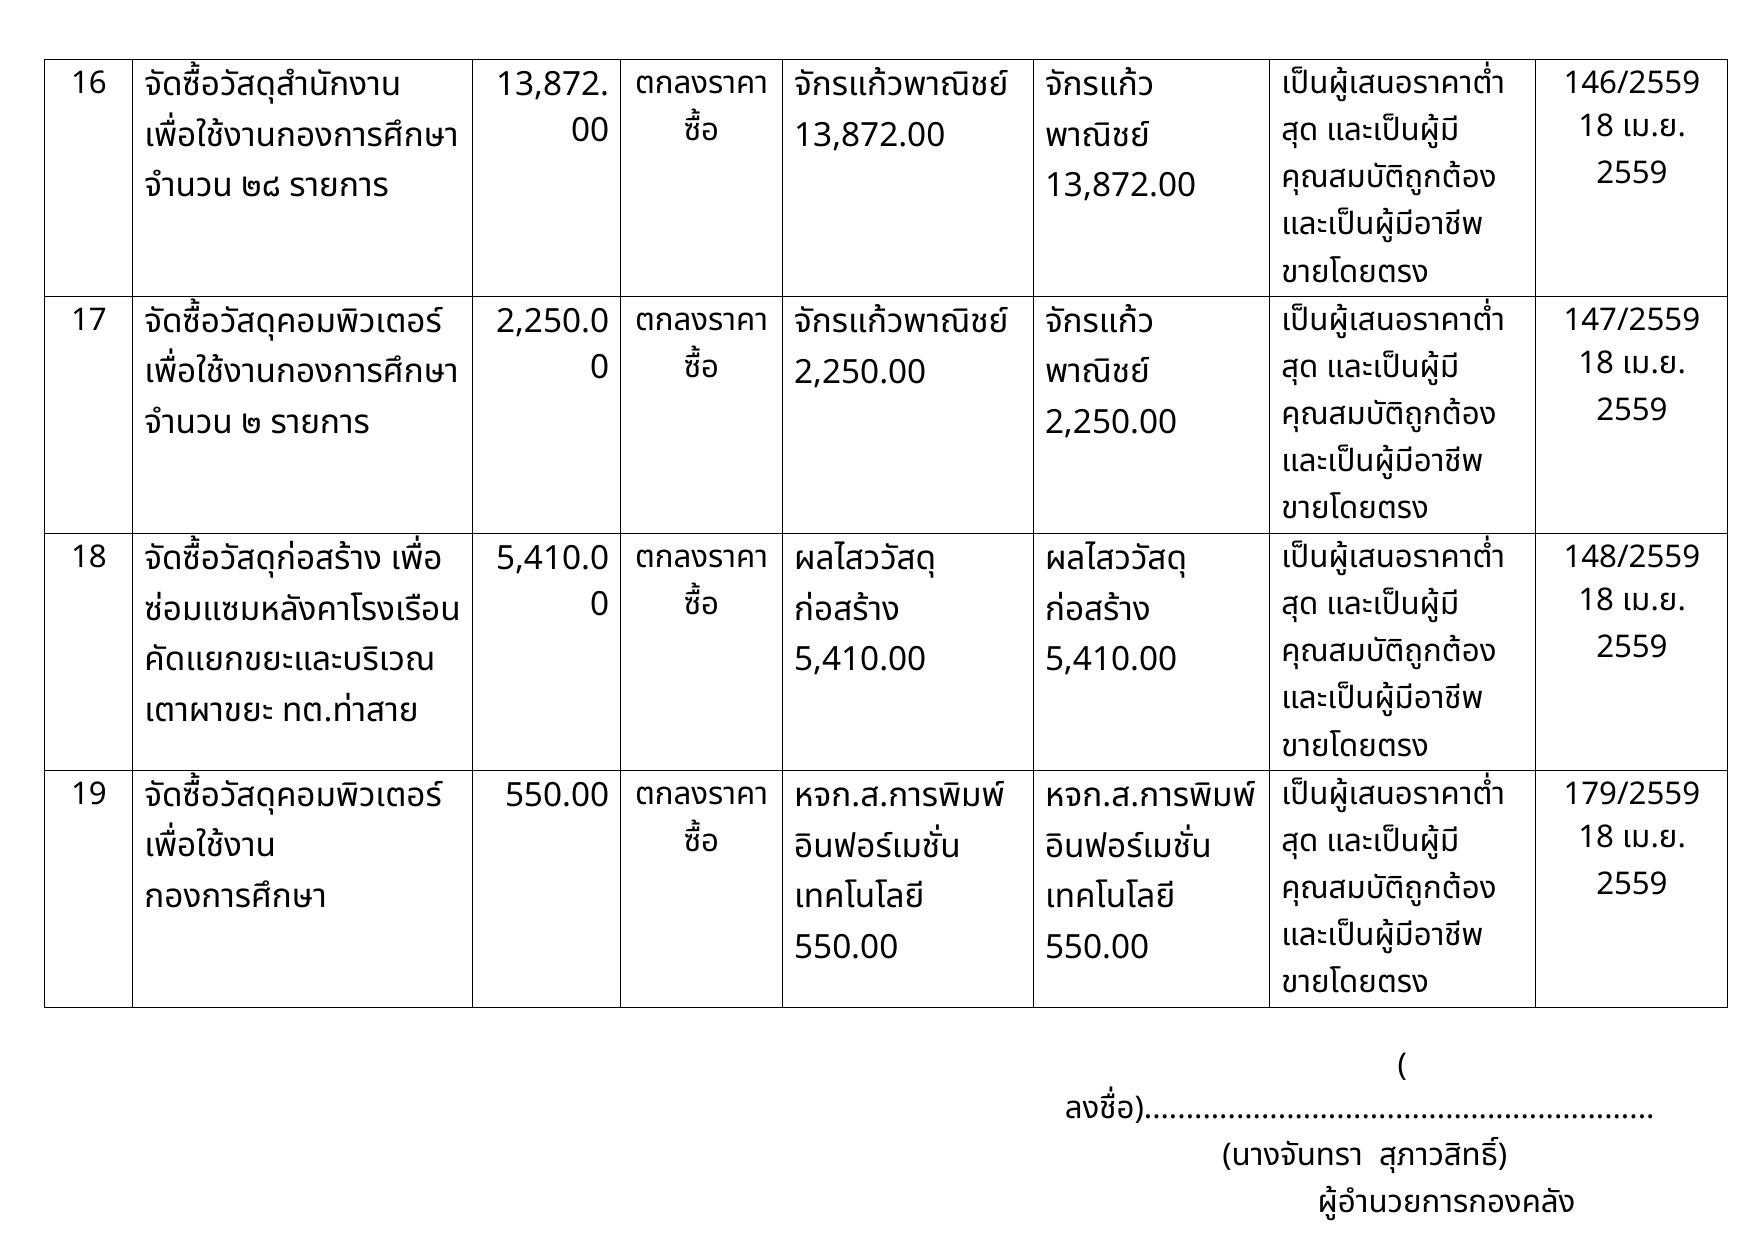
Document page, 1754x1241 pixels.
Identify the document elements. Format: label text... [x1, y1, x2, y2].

text (ลงชื่อ)............................................................. (นางจันทรา สุภาวสิทธิ์) [1064, 1042, 1665, 1180]
table_cell เป็นผู้เสนอราคาต่ำสุด และเป็นผู้มีคุณสมบัติถูกต้อง และเป็นผู้มีอาชีพขายโดยตรง [1270, 297, 1535, 533]
table_cell หจก.ส.การพิมพ์อินฟอร์เมชั่น เทคโนโลยี 550.00 [783, 771, 1033, 1007]
table_cell จัดซื้อวัสดุคอมพิวเตอร์ เพื่อใช้งาน กองการศึกษา [133, 771, 472, 1007]
table_cell ผลไสววัสดุก่อสร้าง 5,410.00 [1034, 534, 1269, 770]
table_cell 550.00 [473, 771, 620, 1007]
table_cell เป็นผู้เสนอราคาต่ำสุด และเป็นผู้มีคุณสมบัติถูกต้อง และเป็นผู้มีอาชีพขายโดยตรง [1270, 771, 1535, 1007]
table_cell 5,410.00 [473, 534, 620, 770]
table_cell 146/2559 18 เม.ย. 2559 [1536, 60, 1727, 296]
table_cell จัดซื้อวัสดุสำนักงาน เพื่อใช้งานกองการศึกษา จำนวน ๒๘ รายการ [133, 60, 472, 296]
table_cell จัดซื้อวัสดุคอมพิวเตอร์ เพื่อใช้งานกองการศึกษา จำนวน ๒ รายการ [133, 297, 472, 533]
table_cell 19 [45, 771, 132, 1007]
table_cell 2,250.00 [473, 297, 620, 533]
table_cell เป็นผู้เสนอราคาต่ำสุด และเป็นผู้มีคุณสมบัติถูกต้อง และเป็นผู้มีอาชีพขายโดยตรง [1270, 534, 1535, 770]
table_cell 16 [45, 60, 132, 296]
table_cell ผลไสววัสดุก่อสร้าง 5,410.00 [783, 534, 1033, 770]
table_cell จักรแก้วพาณิชย์ 13,872.00 [1034, 60, 1269, 296]
table_cell 18 [45, 534, 132, 770]
table_cell 13,872.00 [473, 60, 620, 296]
table_cell 17 [45, 297, 132, 533]
text ผู้อำนวยการกองคลัง [1064, 1180, 1665, 1227]
table_cell 148/2559 18 เม.ย. 2559 [1536, 534, 1727, 770]
table_cell หจก.ส.การพิมพ์อินฟอร์เมชั่น เทคโนโลยี 550.00 [1034, 771, 1269, 1007]
table_cell จักรแก้วพาณิชย์ 13,872.00 [783, 60, 1033, 296]
table_cell จักรแก้วพาณิชย์ 2,250.00 [1034, 297, 1269, 533]
table_cell 147/2559 18 เม.ย. 2559 [1536, 297, 1727, 533]
table_cell ตกลงราคาซื้อ [621, 771, 782, 1007]
table_cell จักรแก้วพาณิชย์ 2,250.00 [783, 297, 1033, 533]
table_cell ตกลงราคาซื้อ [621, 534, 782, 770]
table_cell ตกลงราคาซื้อ [621, 60, 782, 296]
table_cell ตกลงราคาซื้อ [621, 297, 782, 533]
table_cell 179/2559 18 เม.ย. 2559 [1536, 771, 1727, 1007]
table_cell จัดซื้อวัสดุก่อสร้าง เพื่อซ่อมแซมหลังคาโรงเรือนคัดแยกขยะและบริเวณเตาผาขยะ ทต.ท่าสาย [133, 534, 472, 770]
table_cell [1270, 60, 1535, 296]
